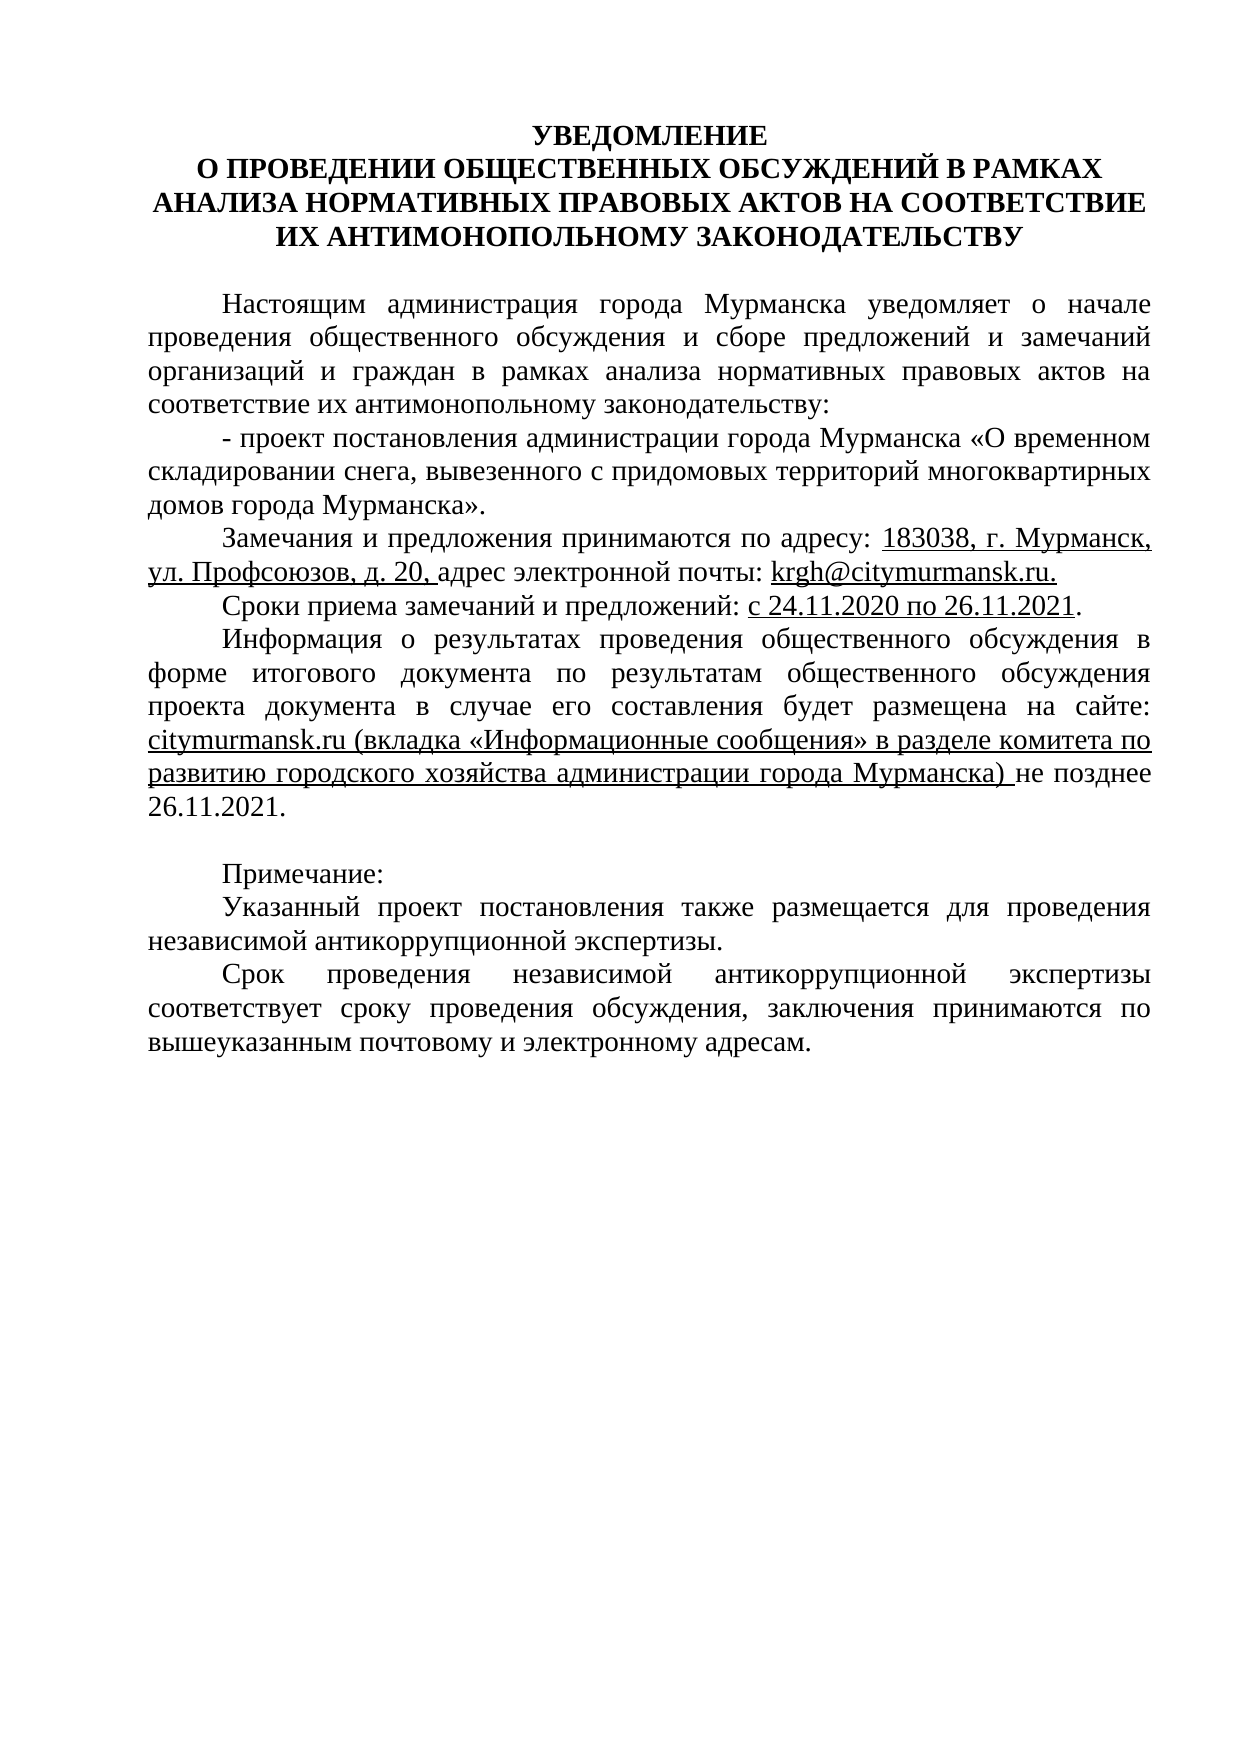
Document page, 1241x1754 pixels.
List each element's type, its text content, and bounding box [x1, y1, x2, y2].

text Срок проведения независимой антикоррупционной экспертизы соответствует сроку проведения обсуждения, заключения принимаются по вышеуказанным почтовому и электронному адресам. [148, 957, 1152, 1057]
text Указанный проект постановления также размещается для проведения независимой антикоррупционной экспертизы. [148, 889, 1152, 957]
text Информация о результатах проведения общественного обсуждения в форме итогового документа по результатам общественного обсуждения проекта документа в случае его составления будет размещена на сайте: citymurmansk.ru (вкладка «Информационные сообщения» в разделе комитета по развитию городского хозяйства администрации города Мурманска) не позднее 26.11.2021. [148, 621, 1152, 751]
text Информация о результатах проведения общественного обсуждения в форме итогового документа по результатам общественного обсуждения проекта документа в случае его составления будет размещена на сайте: citymurmansk.ru (вкладка «Информационные сообщения» в разделе комитета по развитию городского хозяйства администрации города Мурманска) не позднее 26.11.2021. [148, 753, 1152, 822]
text О ПРОВЕДЕНИИ ОБЩЕСТВЕННЫХ ОБСУЖДЕНИЙ В РАМКАХ АНАЛИЗА НОРМАТИВНЫХ ПРАВОВЫХ АКТОВ НА СООТВЕТСТВИЕ ИХ АНТИМОНОПОЛЬНОМУ ЗАКОНОДАТЕЛЬСТВУ [148, 152, 1152, 252]
text Настоящим администрация города Мурманска уведомляет о начале проведения общественного обсуждения и сборе предложений и замечаний организаций и граждан в рамках анализа нормативных правовых актов на соответствие их антимонопольному законодательству: [148, 286, 1152, 420]
text УВЕДОМЛЕНИЕ [148, 118, 1152, 152]
text Сроки приема замечаний и предложений: с 24.11.2020 по 26.11.2021. [148, 588, 1152, 621]
text Примечание: [148, 856, 1152, 889]
text - проект постановления администрации города Мурманска «О временном складировании снега, вывезенного с придомовых территорий многоквартирных домов города Мурманска». [148, 420, 1152, 521]
text Замечания и предложения принимаются по адресу: 183038, г. Мурманск, ул. Профсоюзов, д. 20, адрес электронной почты: krgh@citymurmansk.ru. [148, 521, 1152, 588]
